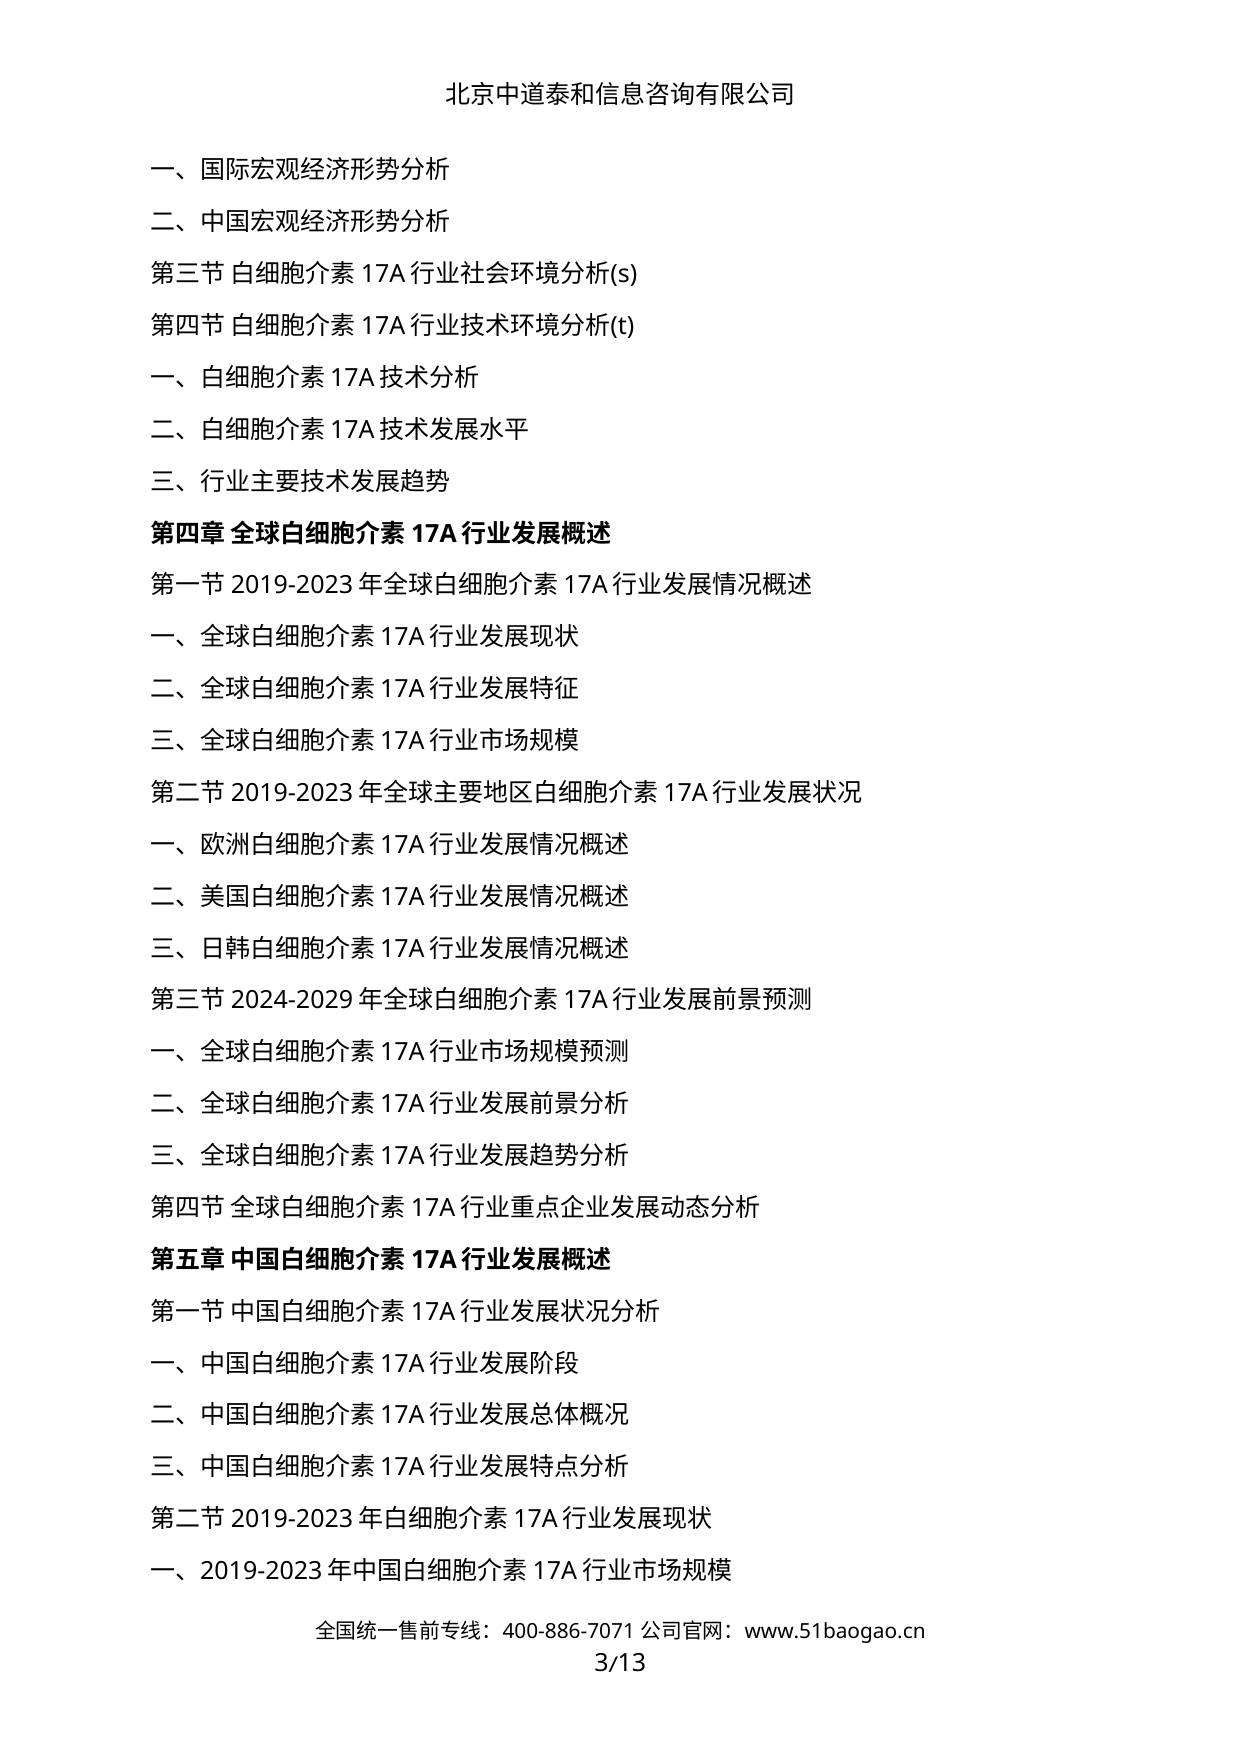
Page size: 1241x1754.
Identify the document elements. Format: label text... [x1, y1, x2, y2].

text 二、中国宏观经济形势分析 [150, 202, 1090, 238]
text 第一节 中国白细胞介素17A行业发展状况分析 [150, 1291, 1090, 1327]
text 二、中国白细胞介素17A行业发展总体概况 [150, 1395, 1090, 1431]
text 一、2019-2023年中国白细胞介素17A行业市场规模 [150, 1551, 1090, 1587]
text 二、全球白细胞介素17A行业发展特征 [150, 669, 1090, 705]
text 第四章 全球白细胞介素17A行业发展概述 [150, 513, 1090, 549]
text 第二节 2019-2023年白细胞介素17A行业发展现状 [150, 1499, 1090, 1535]
text 三、日韩白细胞介素17A行业发展情况概述 [150, 928, 1090, 964]
text 二、白细胞介素17A技术发展水平 [150, 409, 1090, 446]
text 三、全球白细胞介素17A行业市场规模 [150, 721, 1090, 757]
text 一、欧洲白细胞介素17A行业发展情况概述 [150, 824, 1090, 861]
text 一、全球白细胞介素17A行业发展现状 [150, 617, 1090, 653]
text 三、行业主要技术发展趋势 [150, 461, 1090, 497]
text 一、国际宏观经济形势分析 [150, 150, 1090, 186]
text 第三节 白细胞介素17A行业社会环境分析(s) [150, 254, 1090, 290]
text 三、全球白细胞介素17A行业发展趋势分析 [150, 1136, 1090, 1172]
text 一、全球白细胞介素17A行业市场规模预测 [150, 1032, 1090, 1068]
text 一、中国白细胞介素17A行业发展阶段 [150, 1343, 1090, 1379]
text 二、全球白细胞介素17A行业发展前景分析 [150, 1084, 1090, 1120]
text 二、美国白细胞介素17A行业发展情况概述 [150, 876, 1090, 912]
text 第三节 2024-2029年全球白细胞介素17A行业发展前景预测 [150, 980, 1090, 1016]
text 第五章 中国白细胞介素17A行业发展概述 [150, 1239, 1090, 1276]
text 第四节 白细胞介素17A行业技术环境分析(t) [150, 306, 1090, 342]
text 第一节 2019-2023年全球白细胞介素17A行业发展情况概述 [150, 565, 1090, 601]
text 第四节 全球白细胞介素17A行业重点企业发展动态分析 [150, 1187, 1090, 1224]
text 第二节 2019-2023年全球主要地区白细胞介素17A行业发展状况 [150, 772, 1090, 809]
text 一、白细胞介素17A技术分析 [150, 357, 1090, 394]
text 三、中国白细胞介素17A行业发展特点分析 [150, 1447, 1090, 1483]
